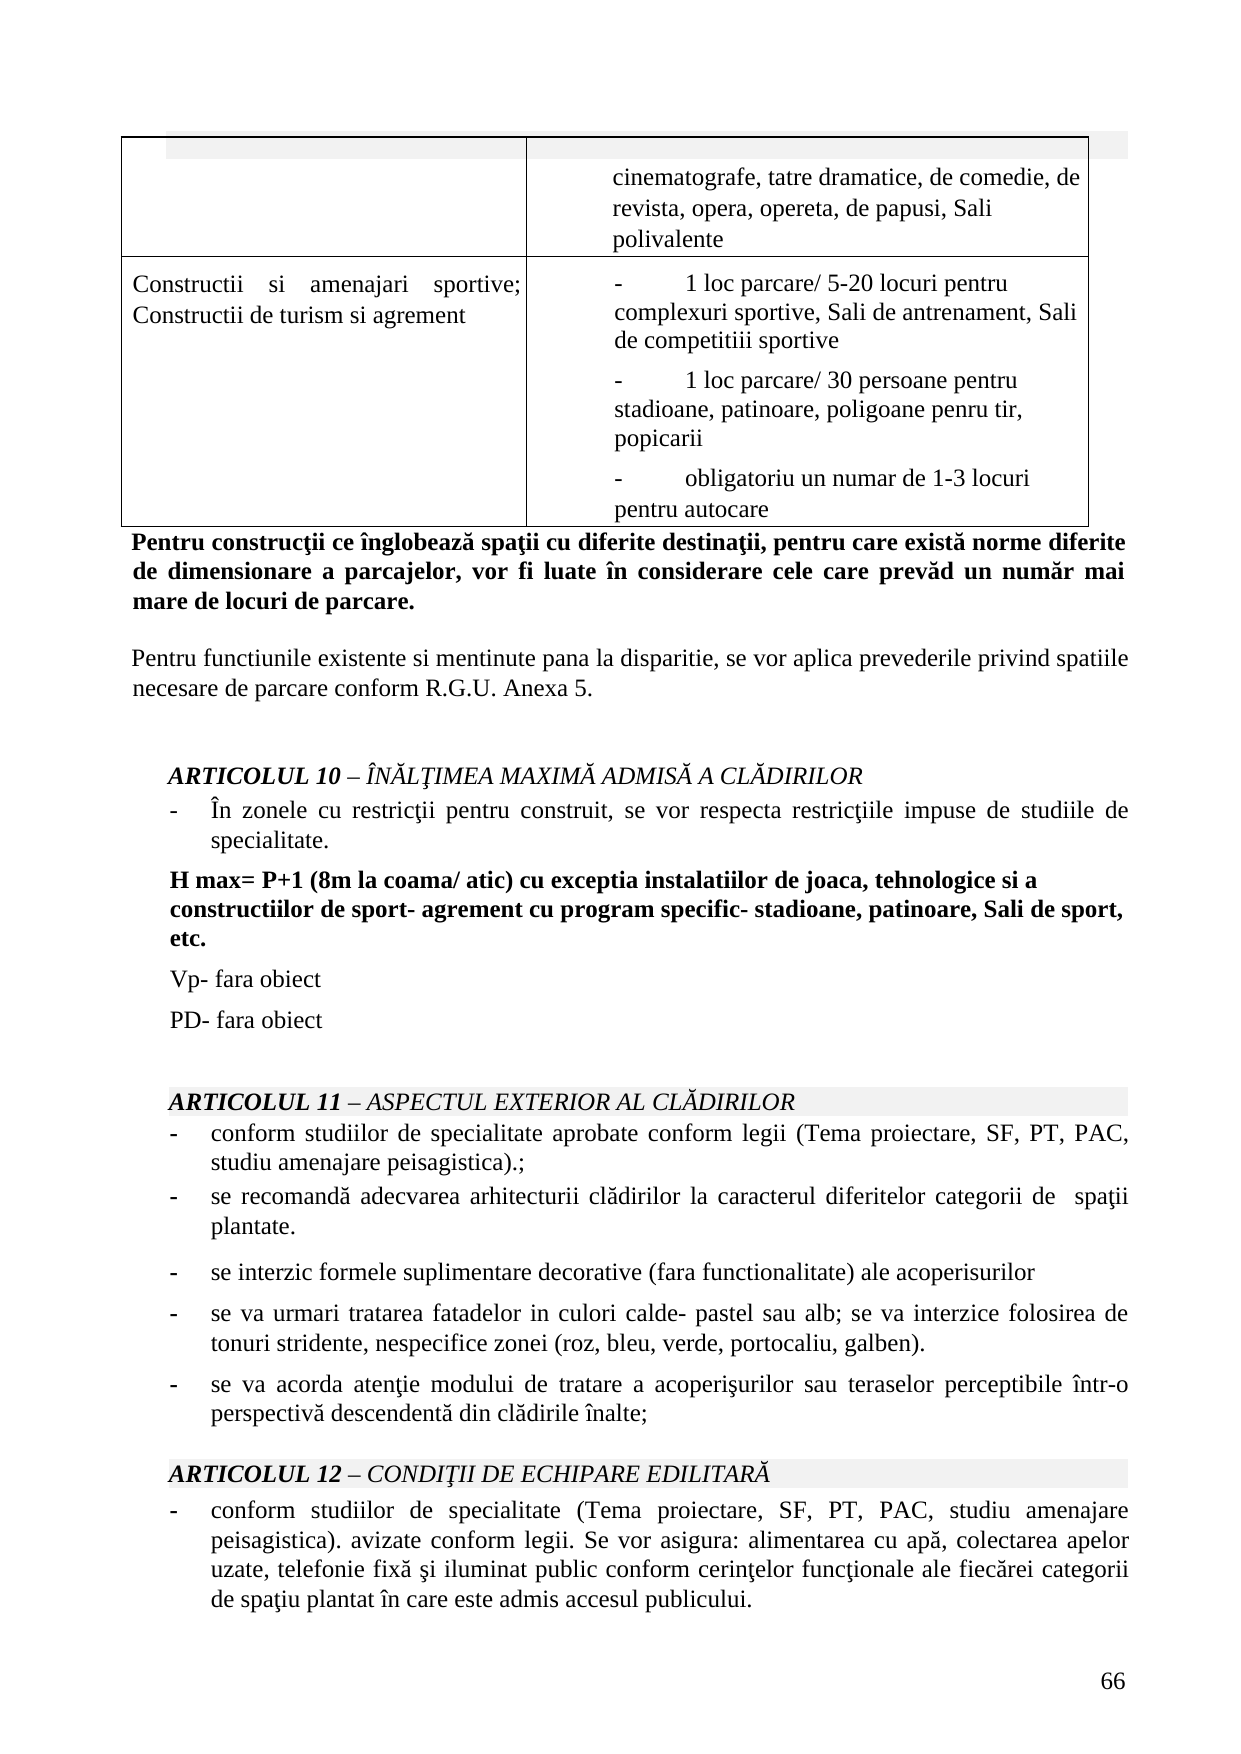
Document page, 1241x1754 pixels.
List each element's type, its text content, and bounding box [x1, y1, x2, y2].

text Vp- fara obiect [169, 964, 1130, 992]
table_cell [122, 138, 526, 256]
table_cell Constructii si amenajari sportive; Constructii de turism si agrement [122, 257, 526, 526]
text ARTICOLUL 10 – ÎNĂLŢIMEA MAXIMĂ ADMISĂ A CLĂDIRILOR [168, 761, 1131, 790]
text ARTICOLUL 12 – CONDIŢII DE ECHIPARE EDILITARĂ [169, 1459, 1128, 1488]
list se va acorda atenţie modului de tratare a acoperişurilor sau teraselor perceptibile într-o perspectivă descendentă din clădirile înalte; [169, 1369, 1130, 1427]
list conform studiilor de specialitate aprobate conform legii (Tema proiectare, SF, PT, PAC, studiu amenajare peisagistica).; [169, 1118, 1130, 1176]
text Pentru construcţii ce înglobează spaţii cu diferite destinaţii, pentru care există norme diferite de dimensionare a parcajelor, vor fi luate în considerare cele care prevăd un număr mai mare de locuri de parcare. [131, 527, 1127, 614]
list conform studiilor de specialitate (Tema proiectare, SF, PT, PAC, studiu amenajare peisagistica). avizate conform legii. Se vor asigura: alimentarea cu apă, colectarea apelor uzate, telefonie fixă şi iluminat public conform cerinţelor funcţionale ale fiecărei categorii de spaţiu plantat în care este admis accesul publicului. [169, 1495, 1130, 1613]
list se recomandă adecvarea arhitecturii clădirilor la caracterul diferitelor categorii de spaţii plantate. [169, 1181, 1130, 1239]
table_cell 1 loc parcare/ 5-20 locuri pentru complexuri sportive, Sali de antrenament, Sali de competitiii sportive 1 loc parcare/ 30 persoane pentru stadioane, patinoare, poligoane penru tir, popicarii obligatoriu un numar de 1-3 locuri pentru autocare [527, 257, 1088, 526]
text ARTICOLUL 11 – ASPECTUL EXTERIOR AL CLĂDIRILOR [169, 1087, 1128, 1116]
list se va urmari tratarea fatadelor in culori calde- pastel sau alb; se va interzice folosirea de tonuri stridente, nespecifice zonei (roz, bleu, verde, portocaliu, galben). [169, 1298, 1130, 1356]
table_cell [527, 138, 1088, 256]
text PD- fara obiect [169, 1005, 1130, 1033]
text Pentru functiunile existente si mentinute pana la disparitie, se vor aplica prevederile privind spatiile necesare de parcare conform R.G.U. Anexa 5. [131, 643, 1130, 702]
list În zonele cu restricţii pentru construit, se vor respecta restricţiile impuse de studiile de specialitate. [169, 795, 1130, 853]
list se interzic formele suplimentare decorative (fara functionalitate) ale acoperisurilor [169, 1257, 1130, 1286]
text H max= P+1 (8m la coama/ atic) cu exceptia instalatiilor de joaca, tehnologice si a constructiilor de sport- agrement cu program specific- stadioane, patinoare, Sali de sport, etc. [169, 866, 1131, 951]
